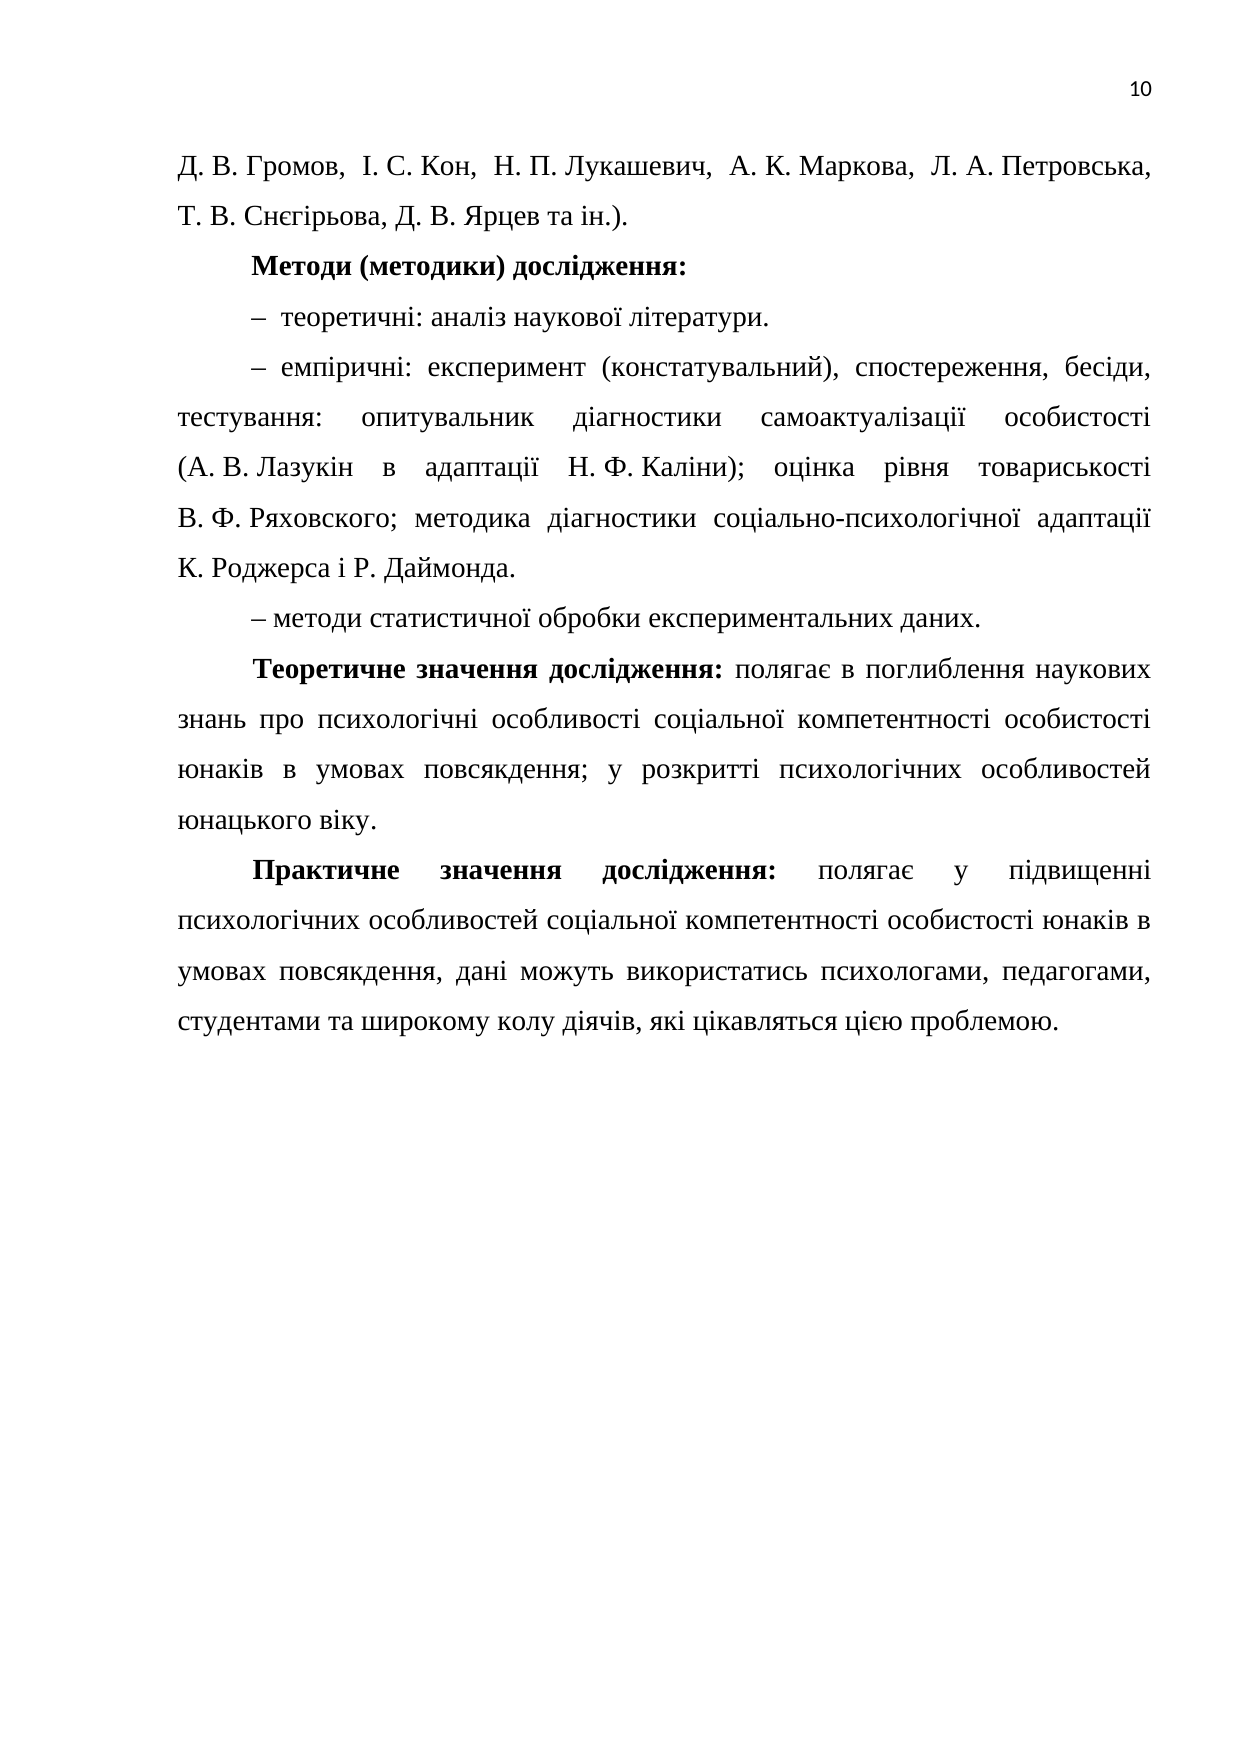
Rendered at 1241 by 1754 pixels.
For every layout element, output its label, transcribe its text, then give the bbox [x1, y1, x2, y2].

text – методи статистичної обробки експериментальних даних. [177, 601, 1152, 634]
list теоретичні: аналіз наукової літератури. [177, 299, 1152, 332]
text Теоретичне значення дослідження: полягає в поглиблення наукових знань про психологічні особливості соціальної компетентності особистості юнаків в умовах повсякдення; у розкритті психологічних особливостей юнацького віку. [177, 651, 1152, 835]
text Методи (методики) дослідження: [177, 248, 1152, 282]
list емпіричні: експеримент (констатувальний), спостереження, бесіди, тестування: опитувальник діагностики самоактуалізації особистості (А. В. Лазукін в адаптації Н. Ф. Каліни); оцінка рівня товариськості В. Ф. Ряховского; методика діагностики соціально-психологічної адаптації К. Роджерса і Р. Даймонда. [177, 349, 1152, 584]
text Практичне значення дослідження: полягає у підвищенні психологічних особливостей соціальної компетентності особистості юнаків в умовах повсякдення, дані можуть використатись психологами, педагогами, студентами та широкому колу діячів, які цікавляться цією проблемою. [177, 852, 1152, 1037]
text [177, 148, 1152, 232]
